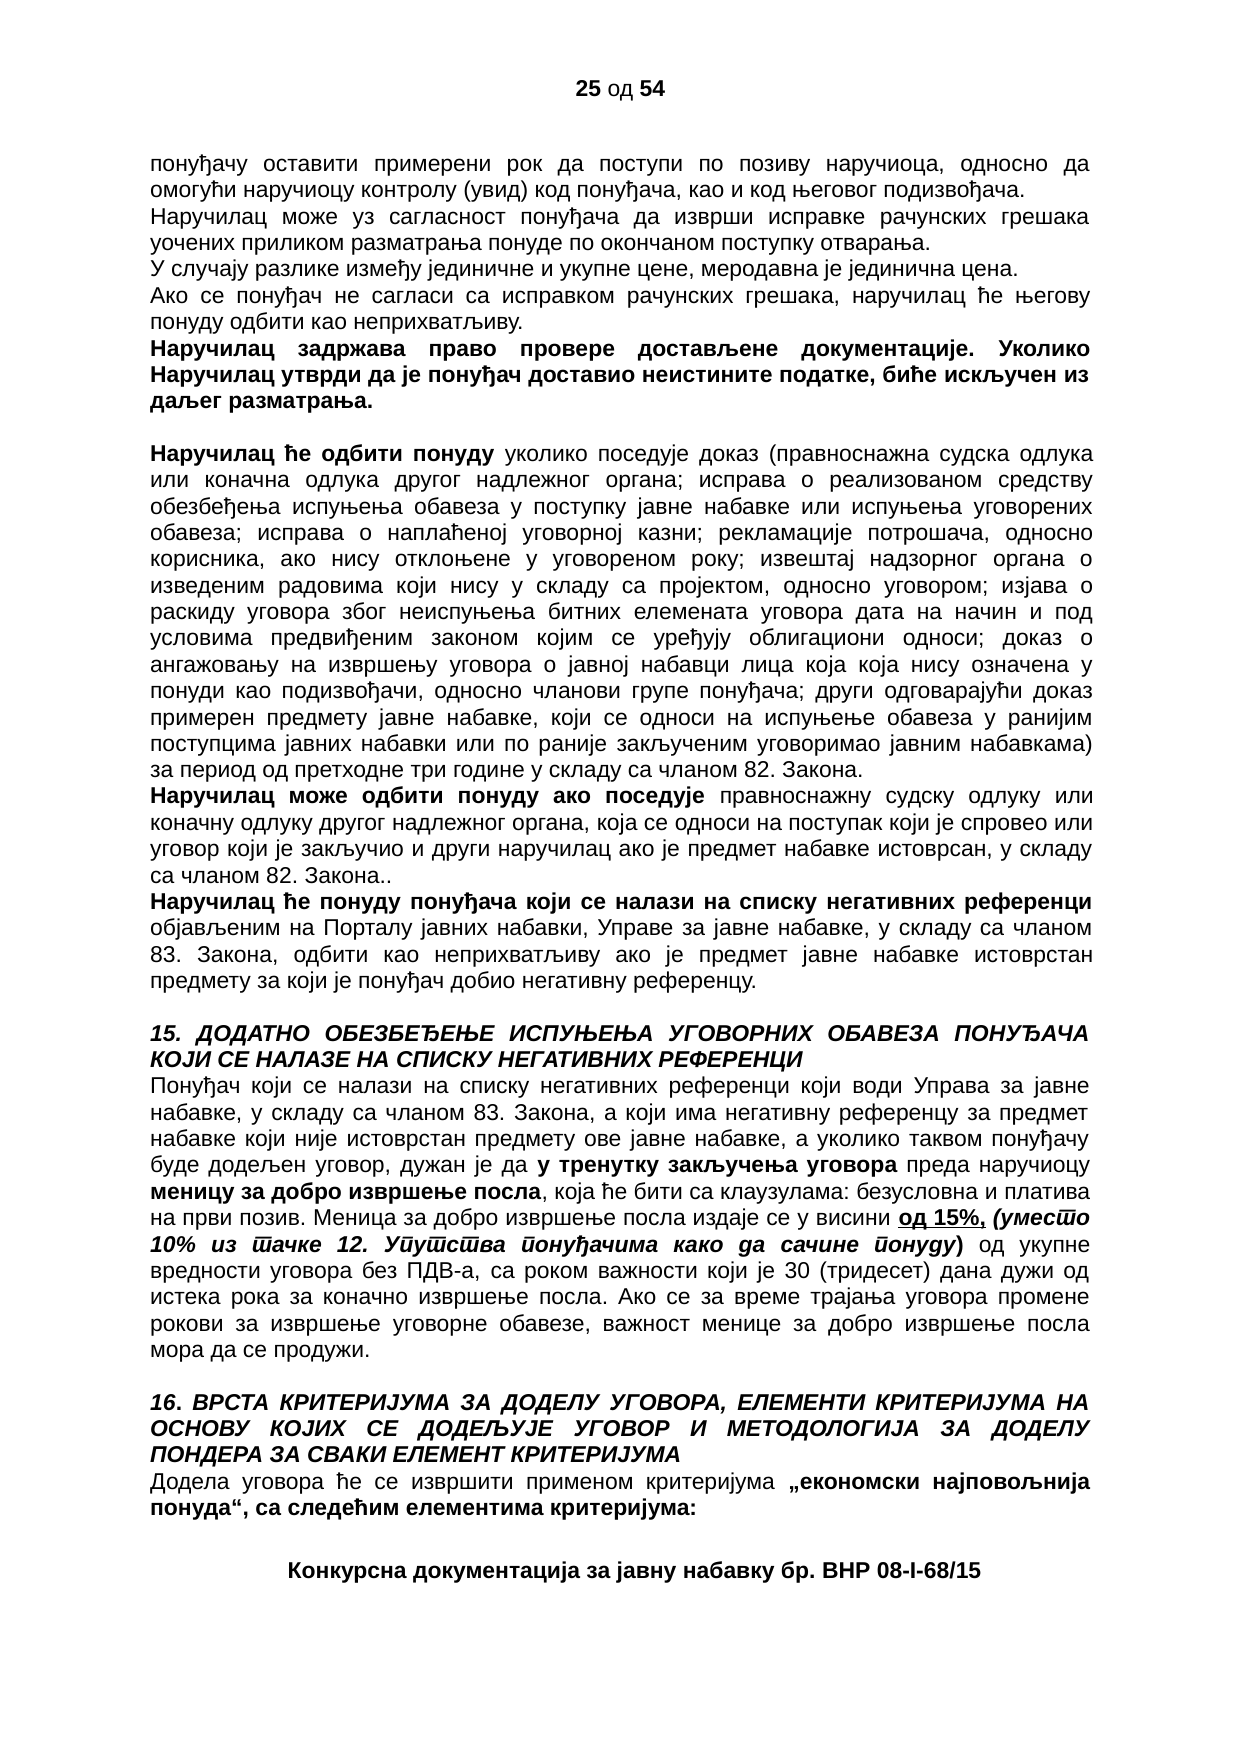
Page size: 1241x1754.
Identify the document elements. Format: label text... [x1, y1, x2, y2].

text 15. ДОДАТНО ОБЕЗБЕЂЕЊЕ ИСПУЊЕЊА УГОВОРНИХ ОБАВЕЗА ПОНУЂАЧА КОЈИ СЕ НАЛАЗЕ НА СПИСКУ НЕГАТИВНИХ РЕФЕРЕНЦИ [150, 1020, 1090, 1072]
text Наручилац задржава право провере достављене документације. Уколико Наручилац утврди да је понуђач доставио неистините податке, биће искључен из даљег разматрања. [150, 334, 1090, 413]
text У случају разлике између јединичне и укупне цене, меродавна је јединична цена. [150, 255, 1090, 282]
text Понуђач који се налази на списку негативних референци који води Управа за јавне набавке, у складу са чланом 83. Закона, а који има негативну референцу за предмет набавке који није истоврстан предмету ове јавне набавке, а уколико таквом понуђачу буде додељен уговор, дужан је да у тренутку закључења уговора преда наручиоцу меницу за добро извршење посла, која ће бити са клаузулама: безусловна и платива на први позив. Меница за добро извршење посла издаје се у висини од 15%, (уместо 10% из тачке 12. Упутства понуђачима како да сачине понуду) од укупне вредности уговора без ПДВ-а, са роком важности који је 30 (тридесет) дана дужи од истека рока за коначно извршење посла. Ако се за време трајања уговора промене рокови за извршење уговорне обавезе, важност менице за добро извршење посла мора да се продужи. [150, 1072, 1090, 1362]
text Наручилац ће понуду понуђача који се налази на списку негативних референци објављеним на Порталу јавних набавки, Управе за јавне набавке, у складу са чланом 83. Закона, одбити као неприхватљиву ако је предмет јавне набавке истоврстан предмету за који је понуђач добио негативну референцу. [150, 888, 1094, 993]
text Наручилац може уз сагласност понуђача да изврши исправке рачунских грешака уочених приликом разматрања понуде по окончаном поступку отварања. [150, 203, 1090, 255]
text Наручилац може одбити понуду ако поседује правноснажну судску одлуку или коначну одлуку другог надлежног органа, која се односи на поступак који је спровео или уговор који је закључио и други наручилац ако је предмет набавке истоврсан, у складу са чланом 82. Закона.. [150, 782, 1094, 888]
text Ако се понуђач не сагласи са исправком рачунских грешака, наручилац ће његову понуду одбити као неприхватљиву. [150, 282, 1090, 334]
text Додела уговора ће се извршити применом критеријума „економски најповољнија понуда“, са следећим елементима критеријума: [150, 1468, 1090, 1520]
text 16. ВРСТА КРИТЕРИЈУМА ЗА ДОДЕЛУ УГОВОРА, ЕЛЕМЕНТИ КРИТЕРИЈУМА НА ОСНОВУ КОЈИХ СЕ ДОДЕЉУЈЕ УГОВОР И МЕТОДОЛОГИЈА ЗА ДОДЕЛУ ПОНДЕРА ЗА СВАКИ ЕЛЕМЕНТ КРИТЕРИЈУМА [150, 1389, 1090, 1468]
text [150, 150, 1090, 203]
text Наручилац ће одбити понуду уколико поседује доказ (правноснажна судска одлука или коначна одлука другог надлежног органа; исправа о реализованом средству обезбеђења испуњења обавеза у поступку јавне набавке или испуњења уговорених обавеза; исправа о наплаћеној уговорној казни; рекламације потрошача, односно корисника, ако нису отклоњене у уговореном року; извештај надзорног органа о изведеним радовима који нису у складу са пројектом, односно уговором; изјава о раскиду уговора због неиспуњења битних елемената уговора дата на начин и под условима предвиђеним законом којим се уређују облигациони односи; доказ о ангажовању на извршењу уговора о јавној набавци лица која која нису означена у понуди као подизвођачи, односно чланови групе понуђача; други одговарајући доказ примерен предмету јавне набавке, који се односи на испуњење обавеза у ранијим поступцима јавних набавки или по раније закљученим уговоримао јавним набавкама) за период од претходне три годинe у складу са чланом 82. Закона. [150, 440, 1094, 782]
